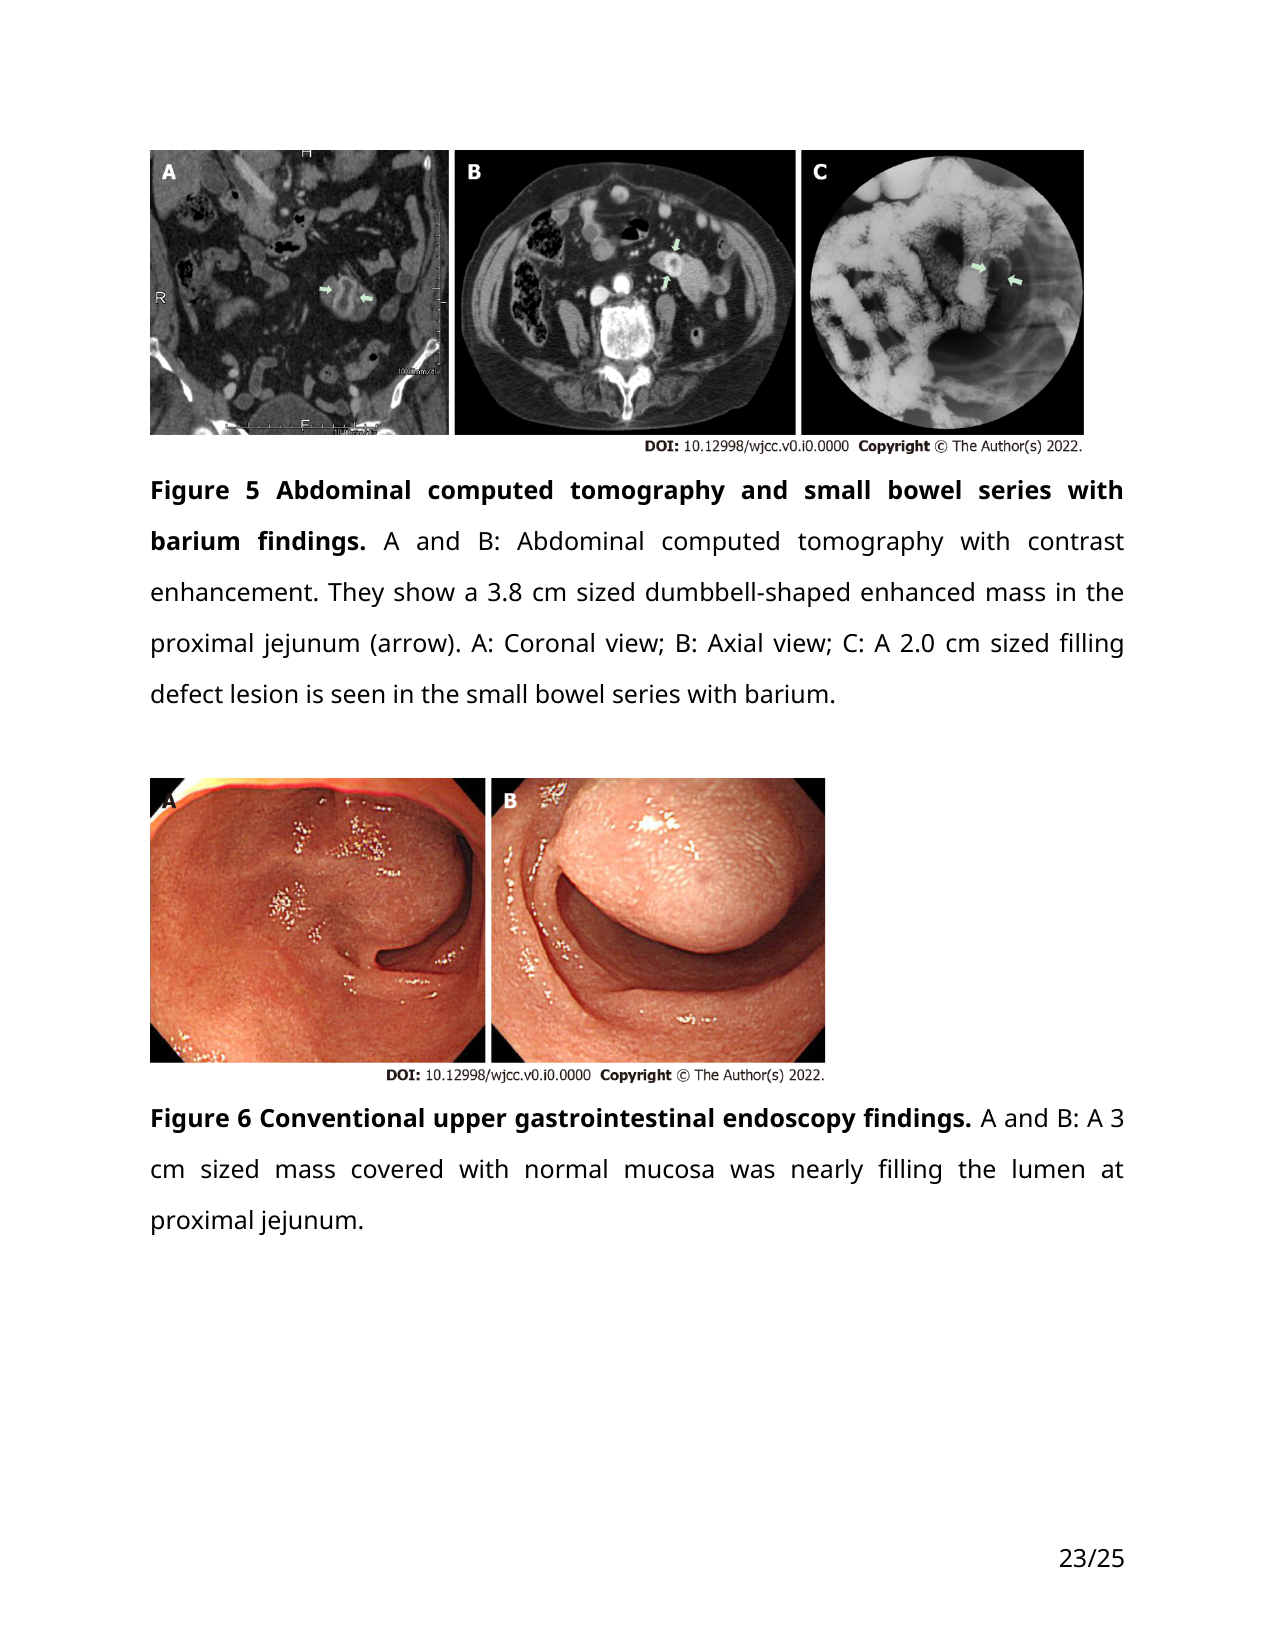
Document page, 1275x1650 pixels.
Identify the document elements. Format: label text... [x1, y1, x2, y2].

picture [150, 150, 1086, 458]
text Figure 6 Conventional upper gastrointestinal endoscopy findings. A and B: A 3 cm sized mass covered with normal mucosa was nearly filling the lumen at proximal jejunum. [150, 1101, 1125, 1237]
picture [150, 778, 826, 1087]
text Figure 5 Abdominal computed tomography and small bowel series with barium findings. A and B: Abdominal computed tomography with contrast enhancement. They show a 3.8 cm sized dumbbell-shaped enhanced mass in the proximal jejunum (arrow). A: Coronal view; B: Axial view; C: A 2.0 cm sized filling defect lesion is seen in the small bowel series with barium. [150, 472, 1125, 711]
